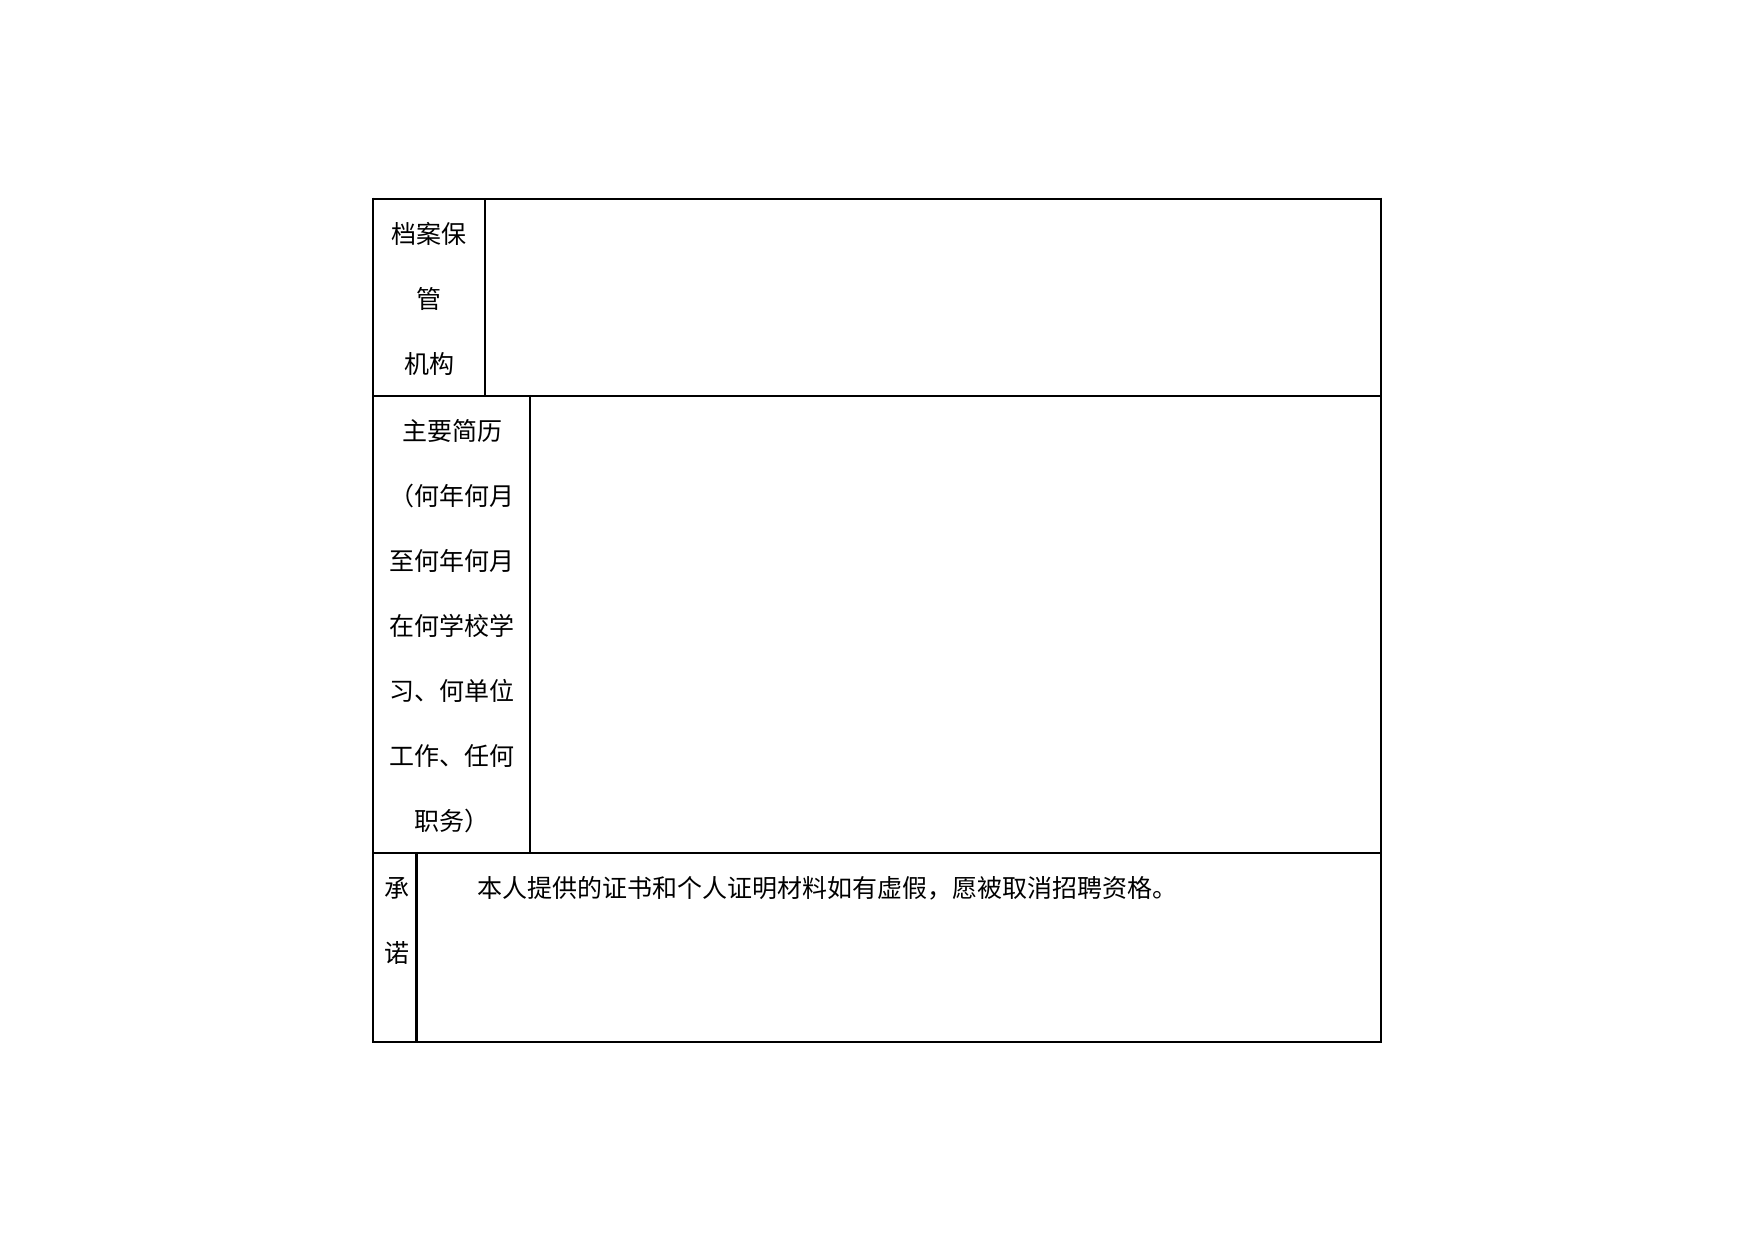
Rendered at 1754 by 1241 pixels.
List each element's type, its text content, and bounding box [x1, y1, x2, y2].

table_cell 档案保管 机构 [374, 200, 484, 395]
table_cell [531, 397, 1380, 852]
table_cell 主要简历 （何年何月至何年何月在何学校学习、何单位工作、任何职务） [374, 397, 529, 852]
table_cell [486, 200, 1380, 395]
table_cell 承 诺 [374, 854, 415, 1041]
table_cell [418, 854, 1380, 1041]
